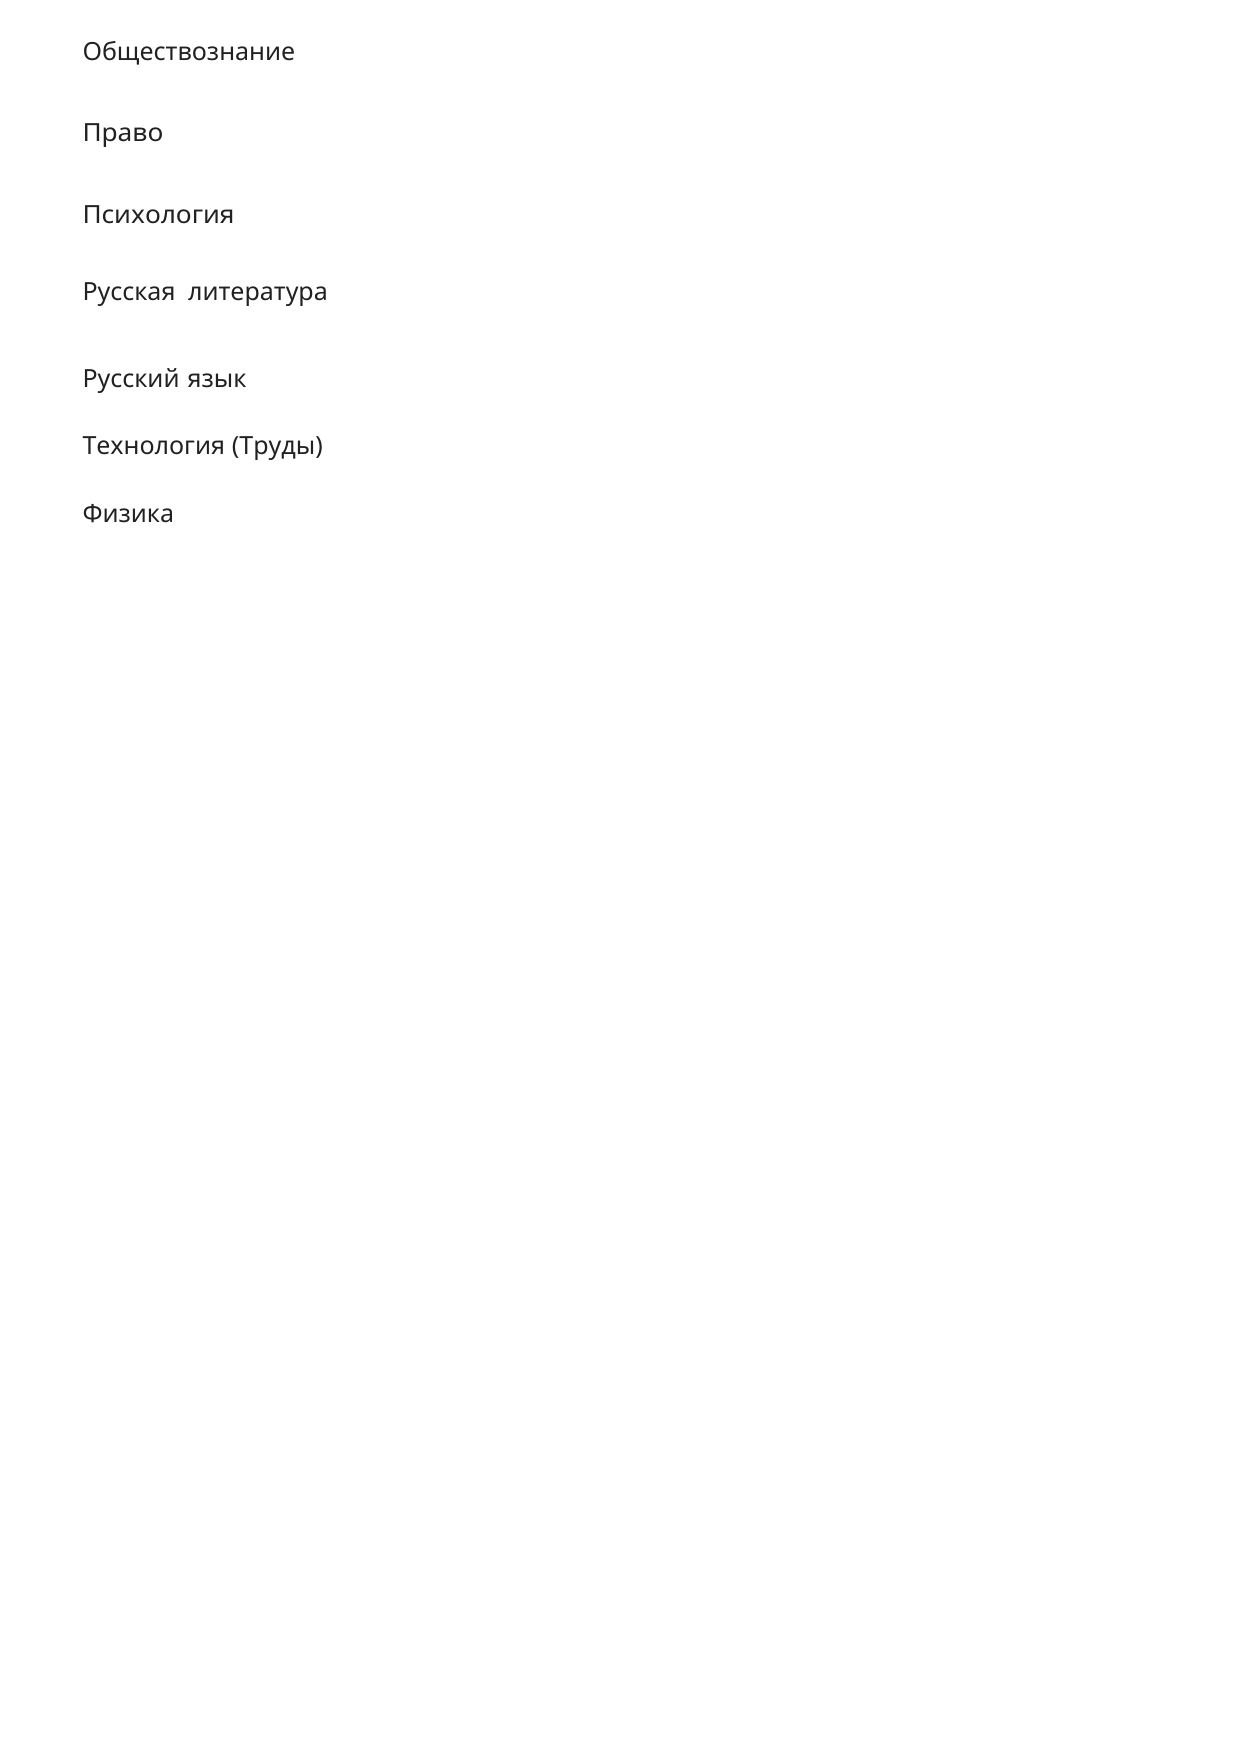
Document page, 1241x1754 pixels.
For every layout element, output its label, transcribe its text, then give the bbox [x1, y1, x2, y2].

text Русская литература [82, 278, 1240, 306]
text Русский язык Технология (Труды) Физика [82, 327, 369, 530]
text Обществознание Право Психология [82, 33, 301, 231]
